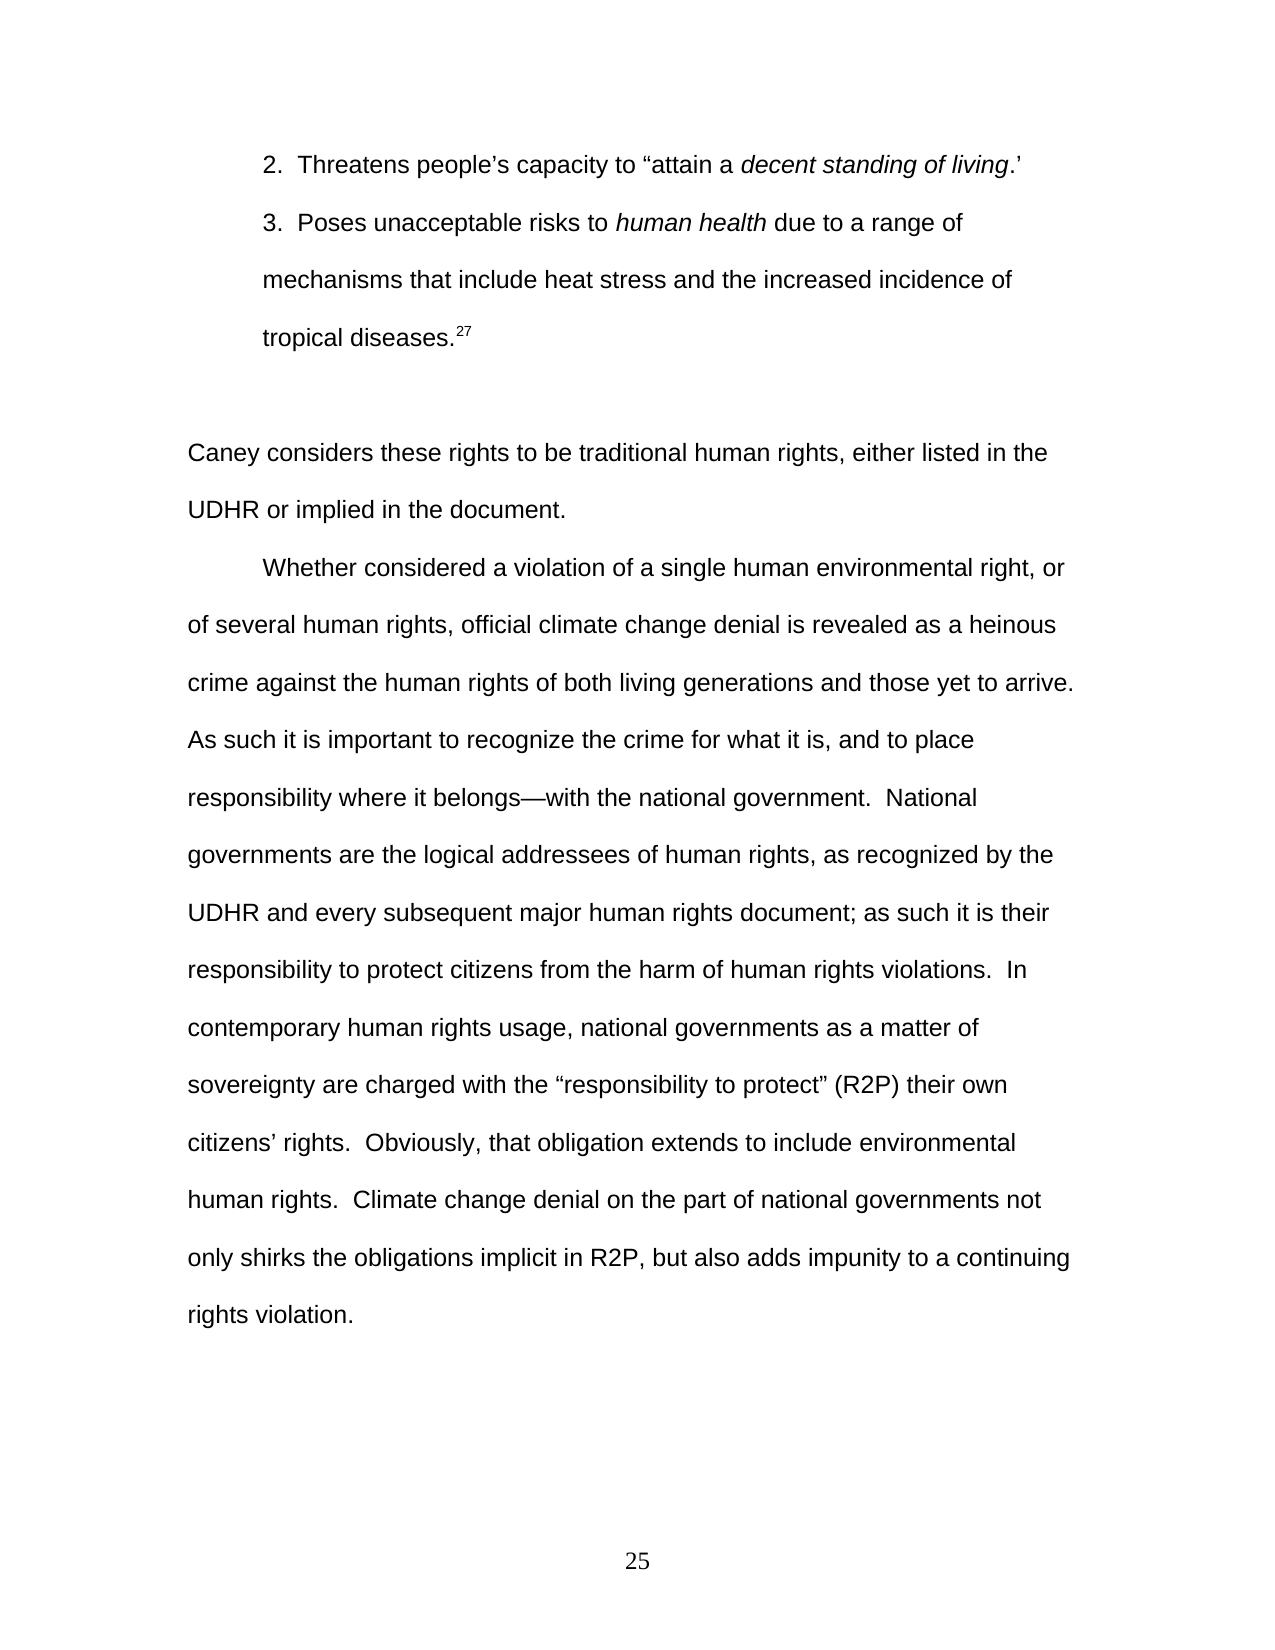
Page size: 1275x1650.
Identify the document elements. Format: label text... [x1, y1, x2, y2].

text Caney considers these rights to be traditional human rights, either listed in the UDHR or implied in the document. [187, 437, 1087, 524]
text tropical diseases. [262, 322, 1087, 351]
text 3. Poses unacceptable risks to human health due to a range of mechanisms that include heat stress and the increased incidence of [262, 207, 1087, 294]
text 2. Threatens people’s capacity to “attain a decent standing of living.’ [187, 150, 1087, 179]
text Whether considered a violation of a single human environmental right, or of several human rights, official climate change denial is revealed as a heinous crime against the human rights of both living generations and those yet to arrive. As such it is important to recognize the crime for what it is, and to place responsibility where it belongs—with the national government. National governments are the logical addressees of human rights, as recognized by the UDHR and every subsequent major human rights document; as such it is their responsibility to protect citizens from the harm of human rights violations. In contemporary human rights usage, national governments as a matter of sovereignty are charged with the “responsibility to protect” (R2P) their own citizens’ rights. Obviously, that obligation extends to include environmental human rights. Climate change denial on the part of national governments not only shirks the obligations implicit in R2P, but also adds impunity to a continuing rights violation. [187, 552, 1087, 1329]
